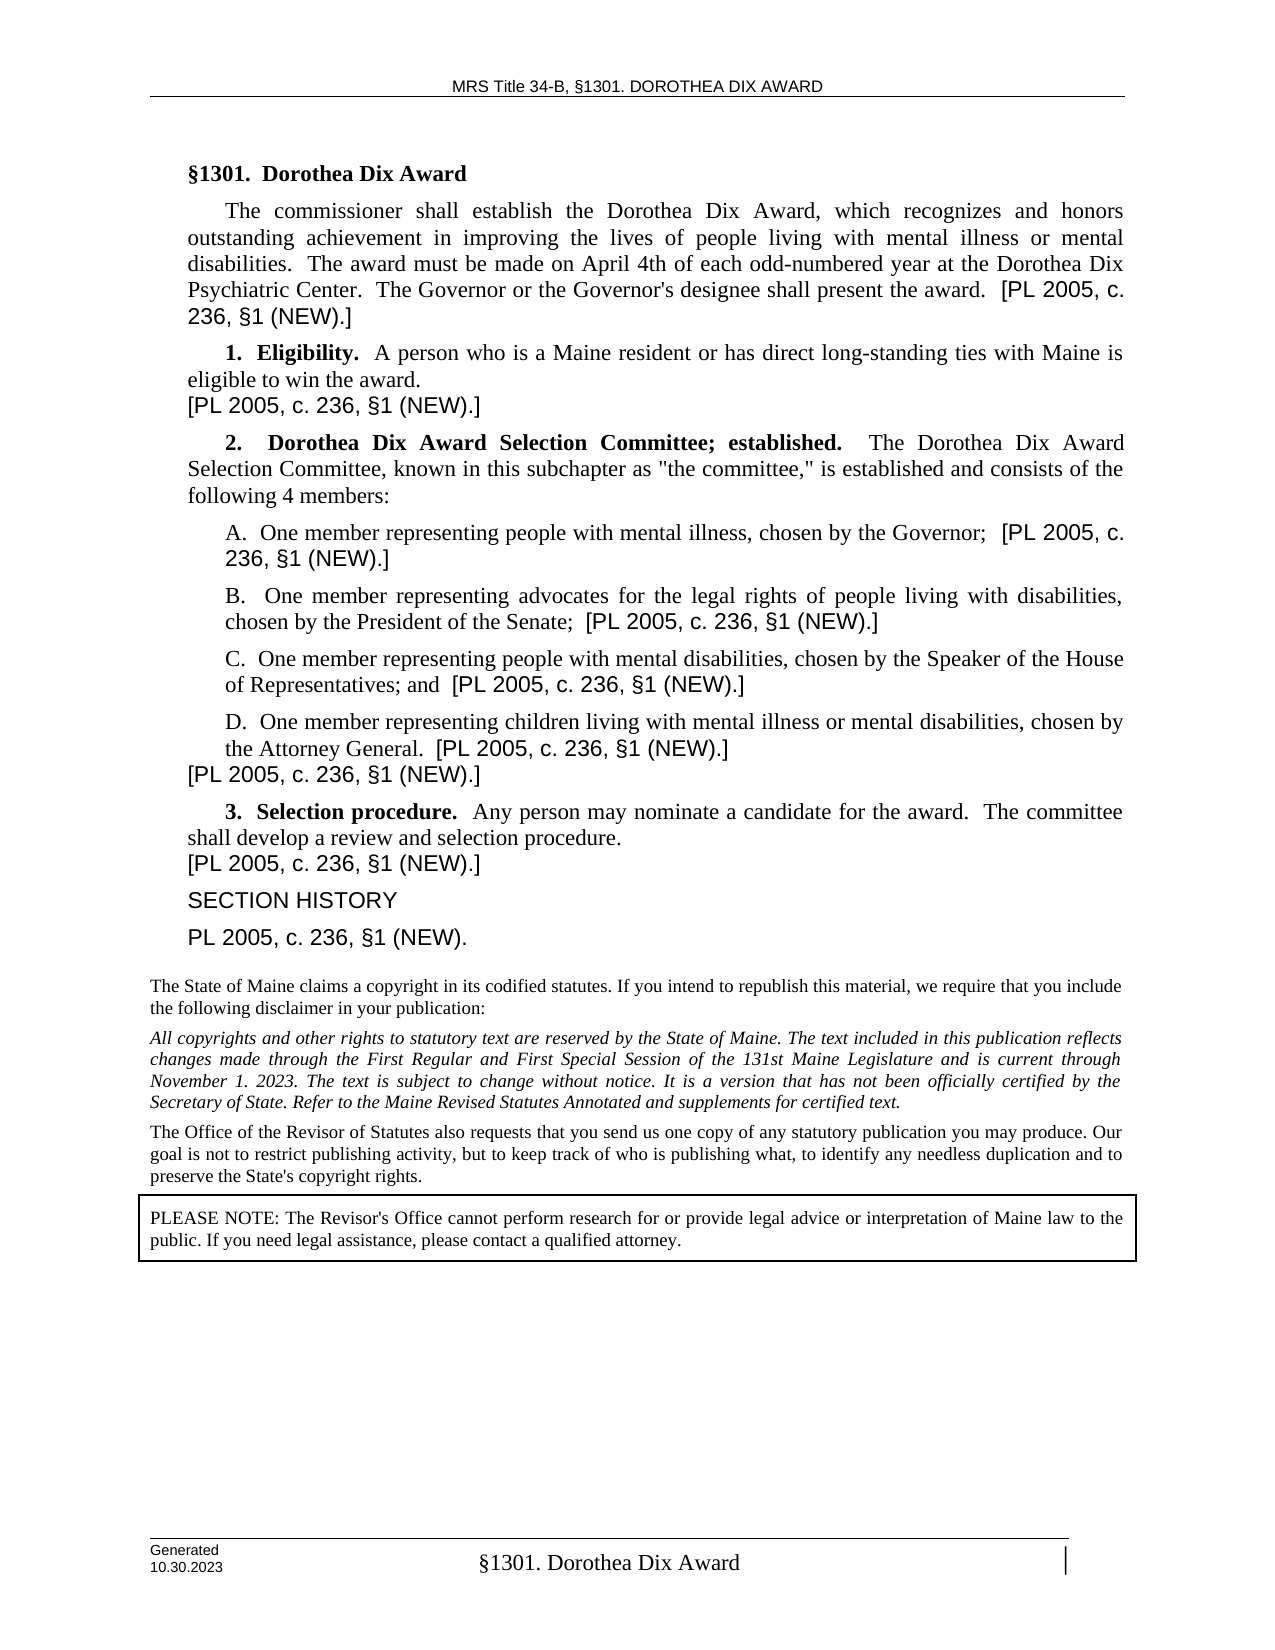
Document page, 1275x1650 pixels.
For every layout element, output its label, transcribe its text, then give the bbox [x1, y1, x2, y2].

text §1301. Dorothea Dix Award [187, 160, 1125, 187]
text The commissioner shall establish the Dorothea Dix Award, which recognizes and honors outstanding achievement in improving the lives of people living with mental illness or mental disabilities. The award must be made on April 4th of each odd-numbered year at the Dorothea Dix Psychiatric Center. The Governor or the Governor's designee shall present the award. [PL 2005, c. 236, §1 (NEW).] [187, 197, 1125, 329]
text 2. Dorothea Dix Award Selection Committee; established. The Dorothea Dix Award Selection Committee, known in this subchapter as "the committee," is established and consists of the following 4 members: [187, 429, 1125, 508]
text 1. Eligibility. A person who is a Maine resident or has direct long-standing ties with Maine is eligible to win the award. [187, 339, 1125, 392]
text SECTION HISTORY [187, 887, 1125, 913]
text All copyrights and other rights to statutory text are reserved by the State of Maine. The text included in this publication reflects changes made through the First Regular and First Special Session of the 131st Maine Legislature and is current through November 1. 2023 . The text is subject to change without notice. It is a version that has not been officially certified by the Secretary of State. Refer to the Maine Revised Statutes Annotated and supplements for certified text. [150, 1027, 1125, 1113]
text The Office of the Revisor of Statutes also requests that you send us one copy of any statutory publication you may produce. Our goal is not to restrict publishing activity, but to keep track of who is publishing what, to identify any needless duplication and to preserve the State's copyright rights. [150, 1121, 1125, 1186]
text B. One member representing advocates for the legal rights of people living with disabilities, chosen by the President of the Senate; [PL 2005, c. 236, §1 (NEW).] [225, 582, 1125, 634]
text PL 2005, c. 236, §1 (NEW). [187, 924, 1125, 950]
text PLEASE NOTE: The Revisor's Office cannot perform research for or provide legal advice or interpretation of Maine law to the public. If you need legal assistance, please contact a qualified attorney. [140, 1196, 1135, 1260]
text 3. Selection procedure. Any person may nominate a candidate for the award. The committee shall develop a review and selection procedure. [187, 798, 1125, 850]
text [PL 2005, c. 236, §1 (NEW).] [187, 850, 1125, 877]
text [PL 2005, c. 236, §1 (NEW).] [187, 392, 1125, 418]
text D. One member representing children living with mental illness or mental disabilities, chosen by the Attorney General. [PL 2005, c. 236, §1 (NEW).] [225, 708, 1125, 761]
text The State of Maine claims a copyright in its codified statutes. If you intend to republish this material, we require that you include the following disclaimer in your publication: [150, 975, 1125, 1018]
text A. One member representing people with mental illness, chosen by the Governor; [PL 2005, c. 236, §1 (NEW).] [225, 518, 1125, 571]
text [PL 2005, c. 236, §1 (NEW).] [187, 761, 1125, 787]
text C. One member representing people with mental disabilities, chosen by the Speaker of the House of Representatives; and [PL 2005, c. 236, §1 (NEW).] [225, 645, 1125, 698]
